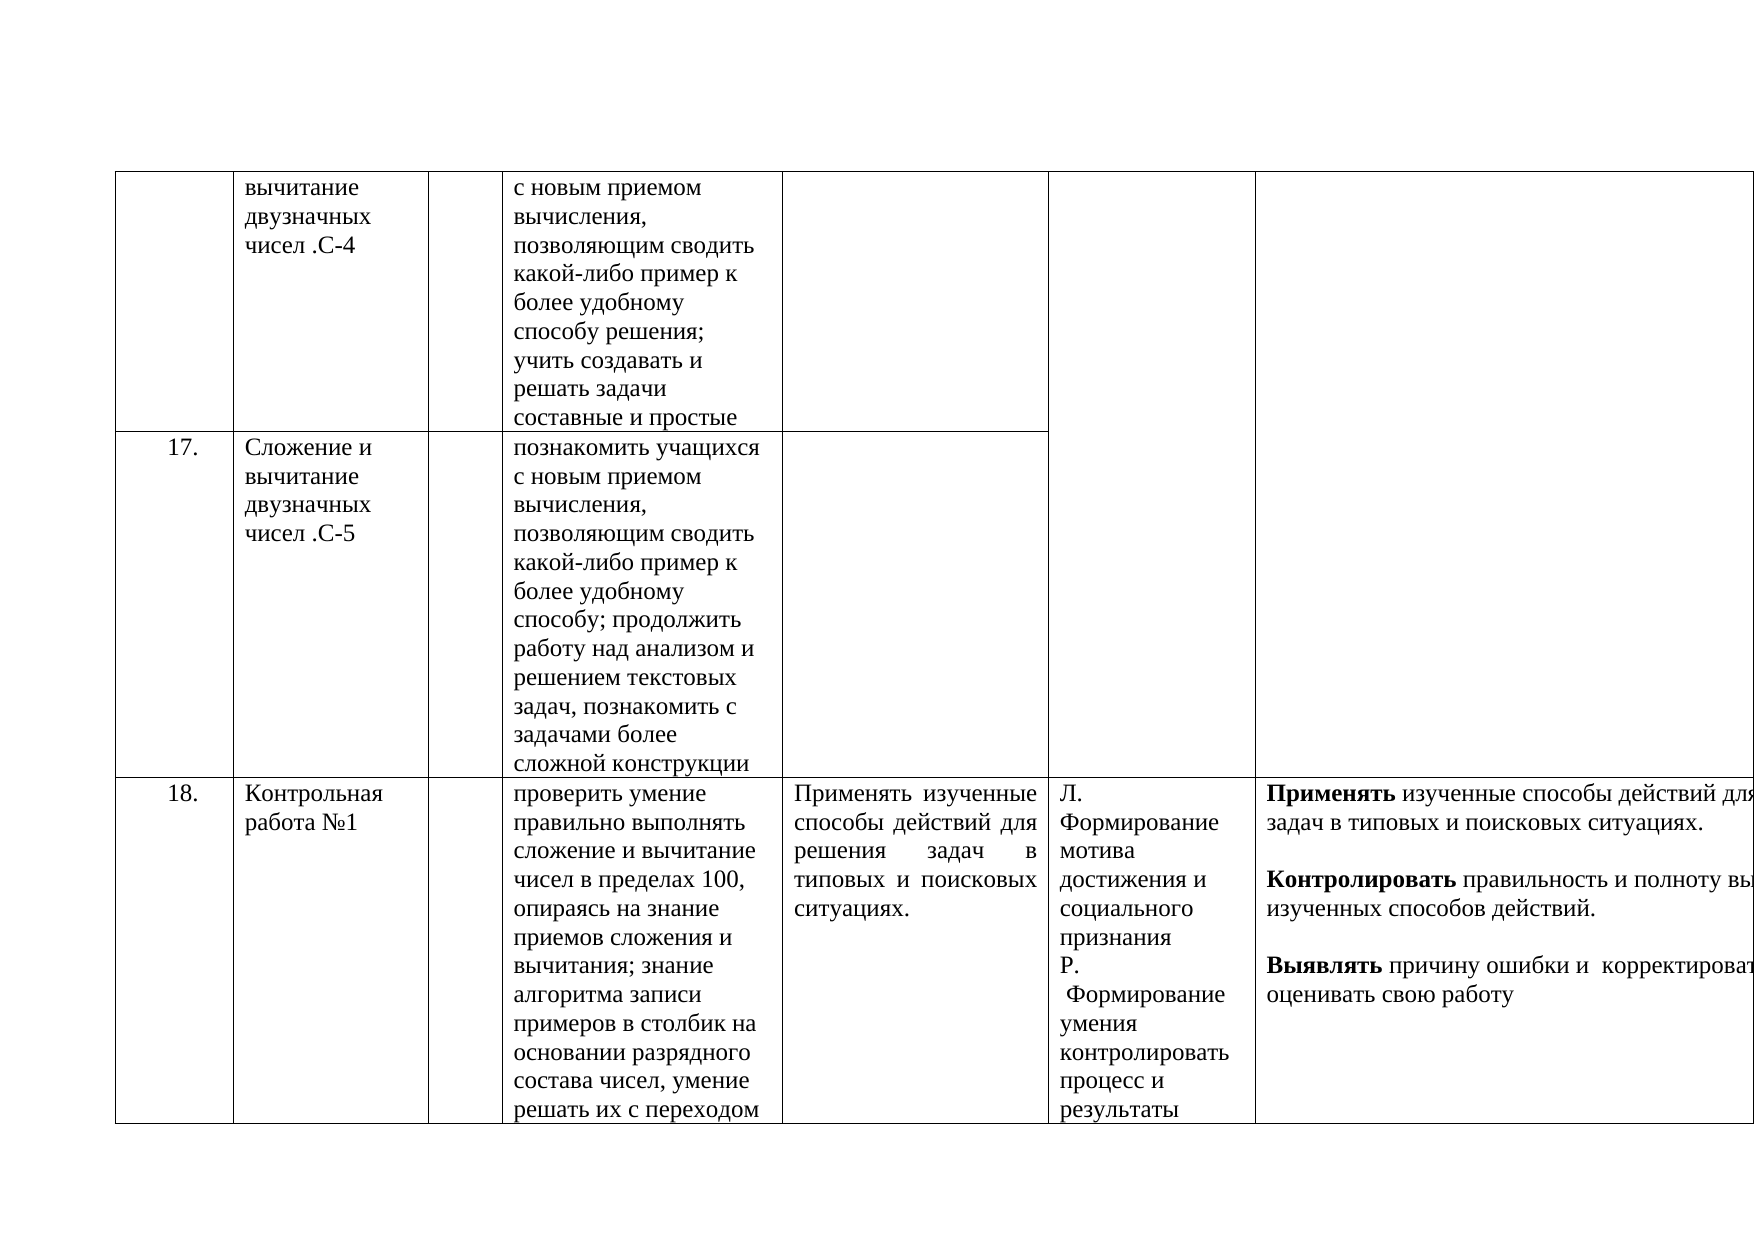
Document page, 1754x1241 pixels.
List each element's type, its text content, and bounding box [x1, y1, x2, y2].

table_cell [503, 778, 782, 1123]
table_cell [429, 432, 502, 777]
table_cell [429, 778, 502, 1123]
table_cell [1256, 778, 1753, 1123]
table_cell [116, 172, 233, 431]
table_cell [234, 172, 428, 431]
table_cell [429, 172, 502, 431]
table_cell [234, 778, 428, 1123]
table_cell [116, 432, 233, 777]
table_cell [1049, 778, 1255, 1123]
table_cell Сложение и вычитание двузначных чисел .С-5 [234, 432, 428, 777]
table_cell [783, 432, 1048, 777]
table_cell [783, 778, 1048, 1123]
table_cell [503, 172, 782, 431]
table_cell познакомить учащихся с новым приемом вычисления, позволяющим сводить какой-либо пример к более удобному способу; продолжить работу над анализом и решением текстовых задач, познакомить с задачами более сложной конструкции [503, 432, 782, 777]
table_cell [116, 778, 233, 1123]
table_cell [783, 172, 1048, 431]
